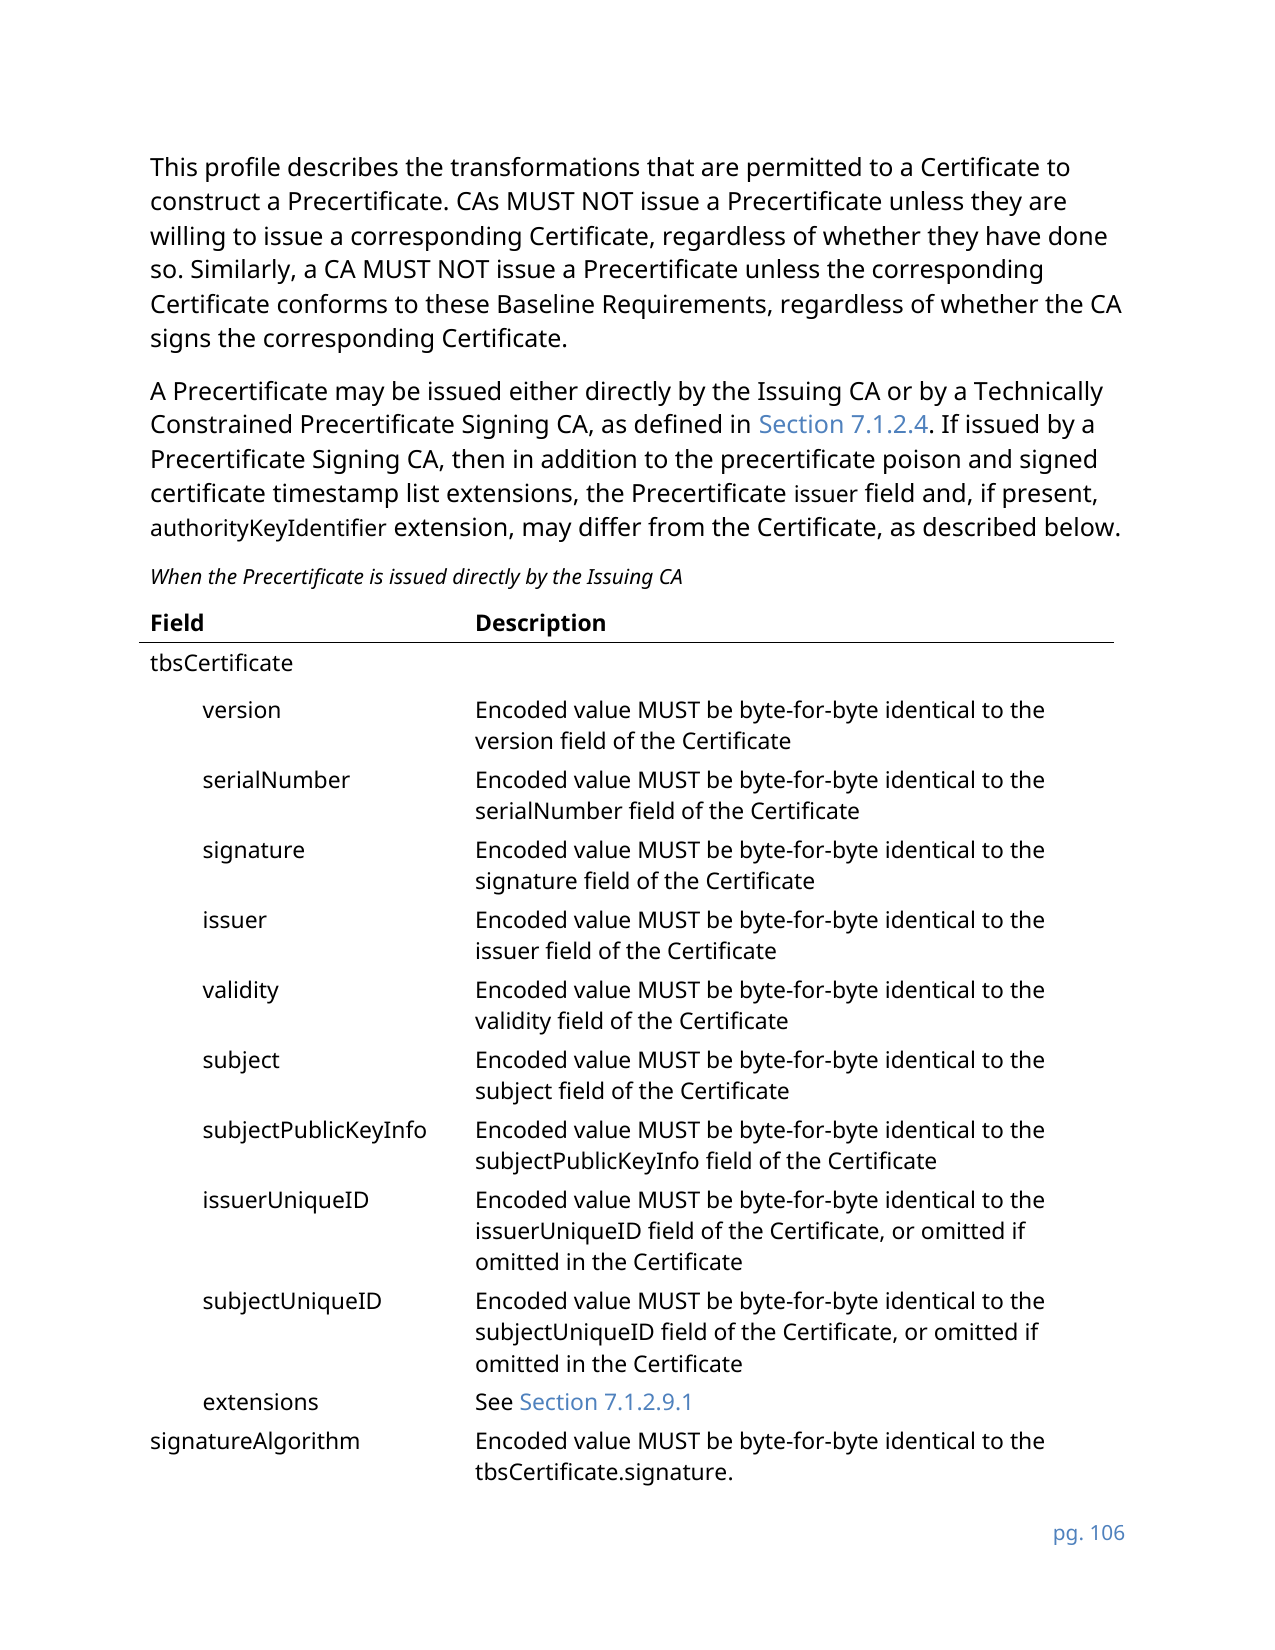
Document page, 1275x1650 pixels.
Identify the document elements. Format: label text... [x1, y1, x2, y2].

text A Precertificate may be issued either directly by the Issuing CA or by a Technically Constrained Precertificate Signing CA, as defined in Section 7.1.2.4. If issued by a Precertificate Signing CA, then in addition to the precertificate poison and signed certificate timestamp list extensions, the Precertificate issuer field and, if present, authorityKeyIdentifier extension, may differ from the Certificate, as described below. [150, 373, 1125, 543]
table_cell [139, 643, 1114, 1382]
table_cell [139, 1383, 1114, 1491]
text This profile describes the transformations that are permitted to a Certificate to construct a Precertificate. CAs MUST NOT issue a Precertificate unless they are willing to issue a corresponding Certificate, regardless of whether they have done so. Similarly, a CA MUST NOT issue a Precertificate unless the corresponding Certificate conforms to these Baseline Requirements, regardless of whether the CA signs the corresponding Certificate. [150, 150, 1125, 354]
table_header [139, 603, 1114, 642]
text When the Precertificate is issued directly by the Issuing CA [150, 562, 1125, 591]
